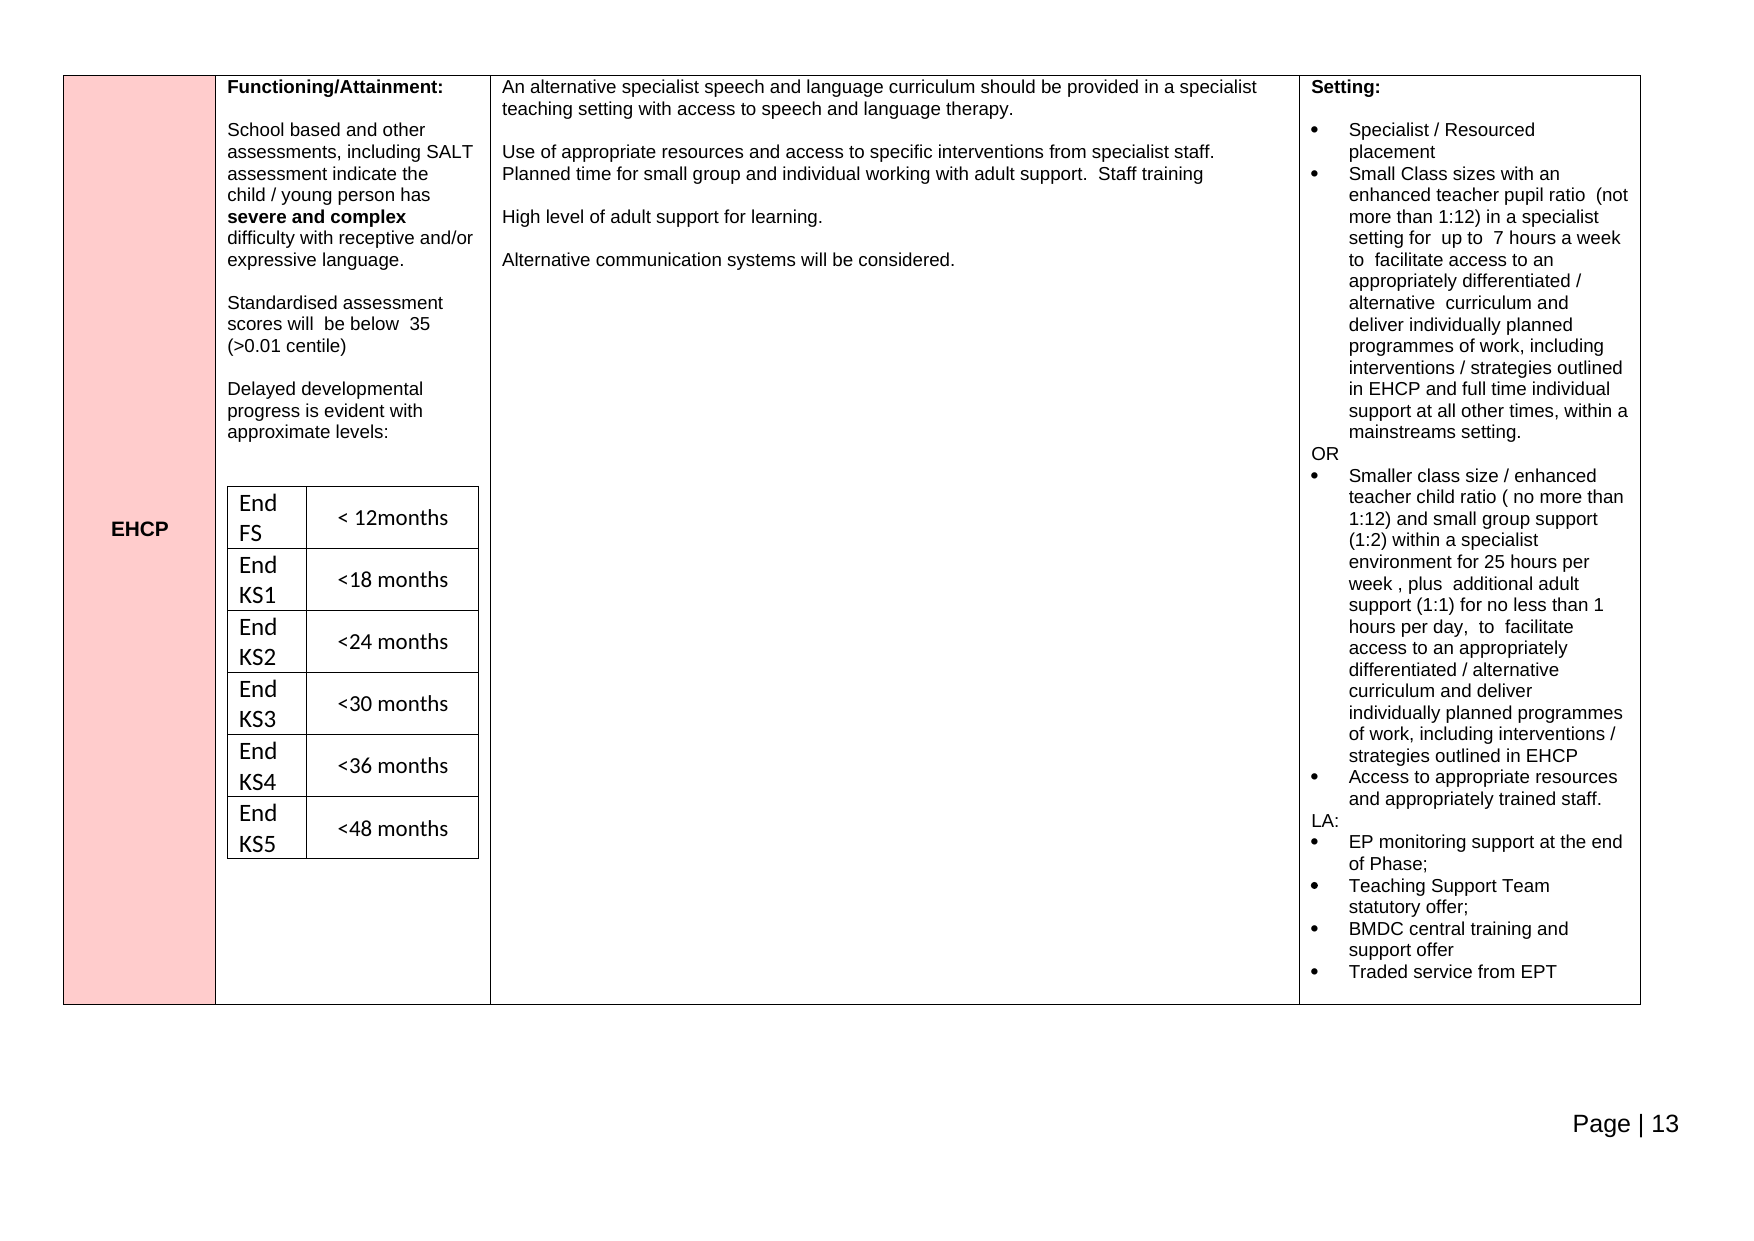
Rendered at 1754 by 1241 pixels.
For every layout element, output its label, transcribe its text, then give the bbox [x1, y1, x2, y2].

table_cell An alternative specialist speech and language curriculum should be provided in a specialist teaching setting with access to speech and language therapy. Use of appropriate resources and access to specific interventions from specialist staff. Planned time for small group and individual working with adult support. Staff training High level of adult support for learning. Alternative communication systems will be considered. [491, 76, 1299, 1004]
table_cell EHCP [64, 76, 215, 1004]
table_cell Functioning/Attainment: School based and other assessments, including SALT assessment indicate the child / young person has severe and complex difficulty with receptive and/or expressive language. Standardised assessment scores will be below 35 (>0.01 centile) Delayed developmental progress is evident with approximate levels: [216, 76, 490, 1004]
table_cell Setting: Specialist / Resourced placement Small Class sizes with an enhanced teacher pupil ratio (not more than 1:12) in a specialist setting for up to 7 hours a week to facilitate access to an appropriately differentiated / alternative curriculum and deliver individually planned programmes of work, including interventions / strategies outlined in EHCP and full time individual support at all other times, within a mainstreams setting. OR Smaller class size / enhanced teacher child ratio ( no more than 1:12) and small group support (1:2) within a specialist environment for 25 hours per week , plus additional adult support (1:1) for no less than 1 hours per day, to facilitate access to an appropriately differentiated / alternative curriculum and deliver individually planned programmes of work, including interventions / strategies outlined in EHCP Access to appropriate resources and appropriately trained staff. LA: EP monitoring support at the end of Phase; Teaching Support Team statutory offer; BMDC central training and support offer Traded service from EPT [1300, 76, 1640, 1004]
